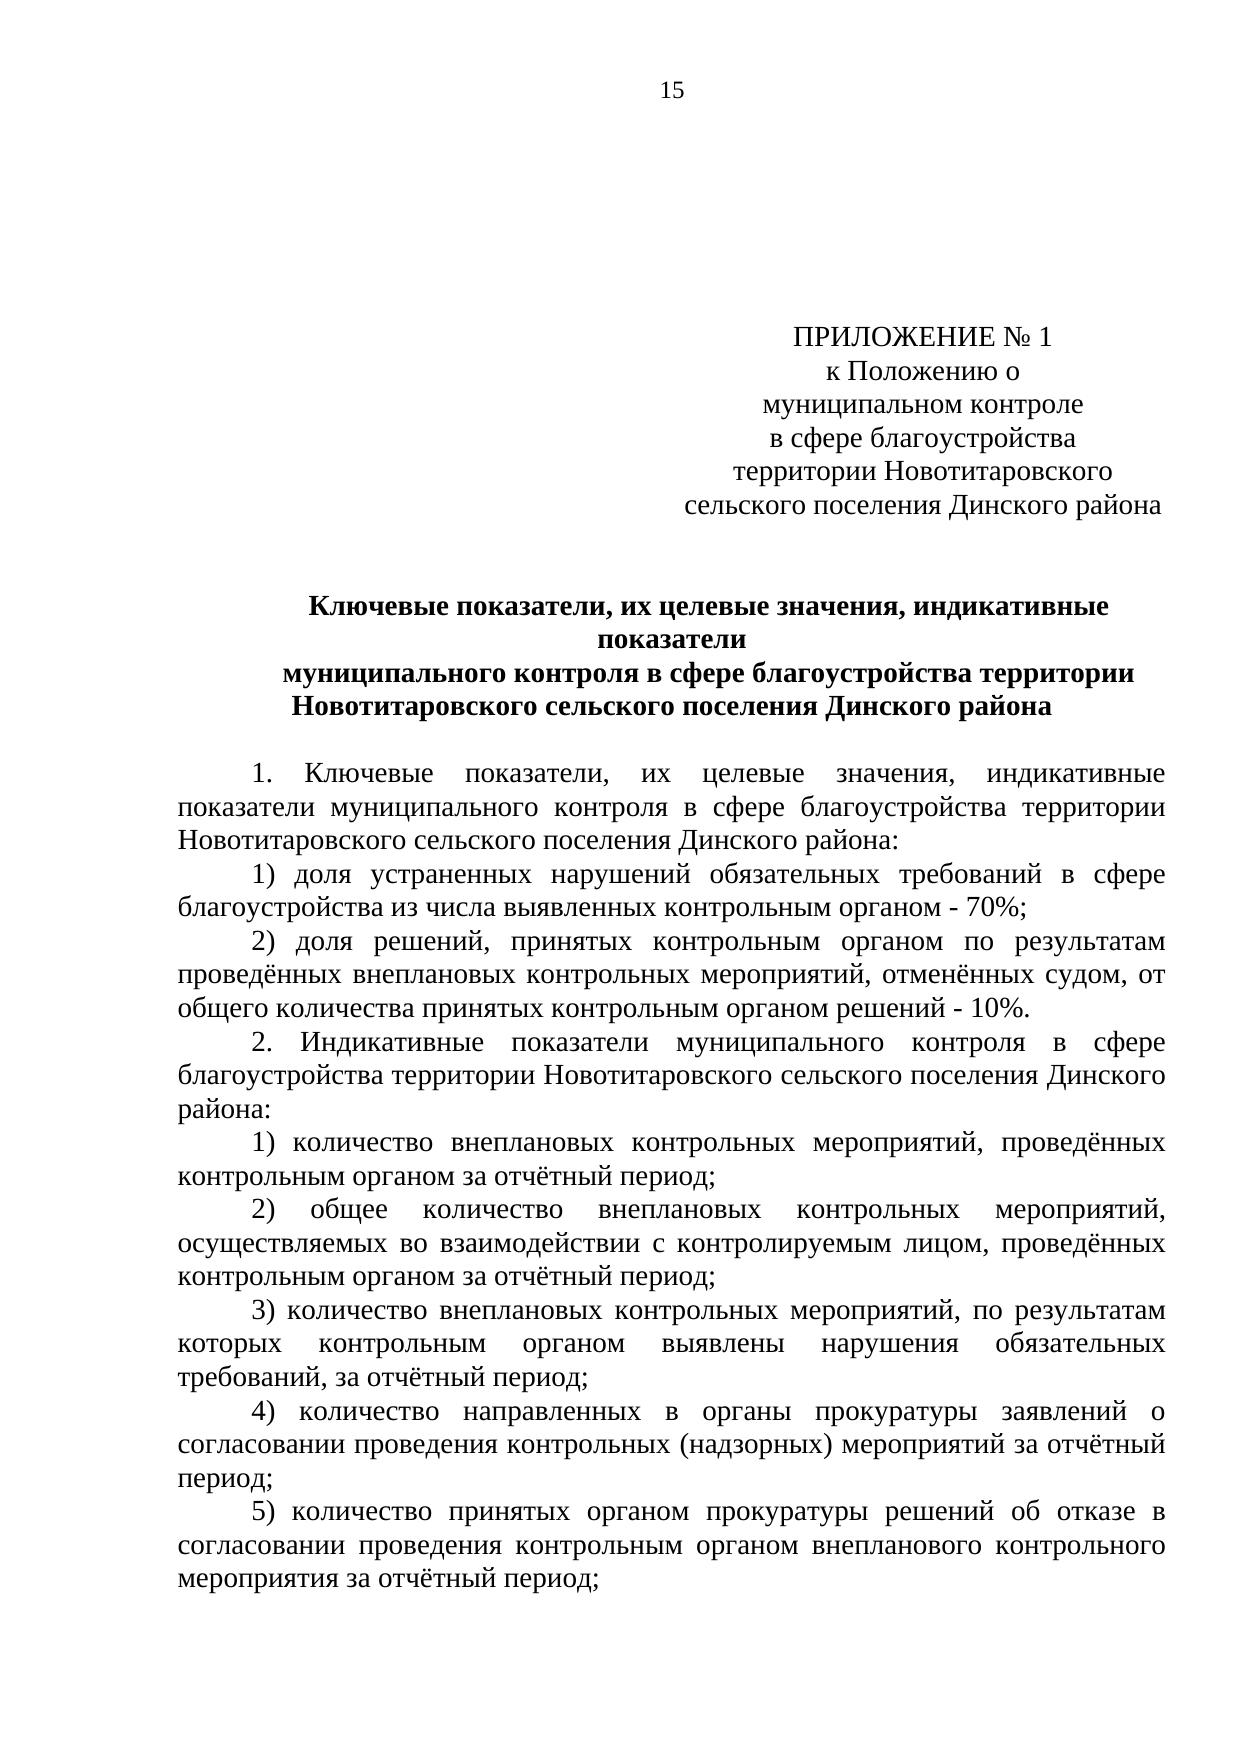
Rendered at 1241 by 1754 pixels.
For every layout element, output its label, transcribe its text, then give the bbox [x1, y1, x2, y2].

text 1) доля устраненных нарушений обязательных требований в сфере благоустройства из числа выявленных контрольным органом - 70%; [177, 856, 1167, 923]
text 1) количество внеплановых контрольных мероприятий, проведённых контрольным органом за отчётный период; [177, 1124, 1167, 1191]
text 3) количество внеплановых контрольных мероприятий, по результатам которых контрольным органом выявлены нарушения обязательных требований, за отчётный период; [177, 1292, 1167, 1393]
text 2. Индикативные показатели муниципального контроля в сфере благоустройства территории Новотитаровского сельского поселения Динского района: [177, 1024, 1167, 1124]
text ПРИЛОЖЕНИЕ № 1 [679, 319, 1167, 353]
text в сфере благоустройства [679, 420, 1167, 453]
text 4) количество направленных в органы прокуратуры заявлений о согласовании проведения контрольных (надзорных) мероприятий за отчётный период; [177, 1393, 1167, 1493]
text к Положению о [679, 353, 1167, 386]
text 5) количество принятых органом прокуратуры решений об отказе в согласовании проведения контрольным органом внепланового контрольного мероприятия за отчётный период; [177, 1493, 1167, 1594]
text 1. Ключевые показатели, их целевые значения, индикативные показатели муниципального контроля в сфере благоустройства территории Новотитаровского сельского поселения Динского района: [177, 755, 1167, 856]
text территории Новотитаровского сельского поселения Динского района [679, 453, 1167, 521]
text 2) общее количество внеплановых контрольных мероприятий, осуществляемых во взаимодействии с контролируемым лицом, проведённых контрольным органом за отчётный период; [177, 1191, 1167, 1292]
text муниципального контроля в сфере благоустройства территории Новотитаровского сельского поселения Динского района [177, 655, 1167, 722]
text Ключевые показатели, их целевые значения, индикативные показатели [177, 588, 1167, 655]
text муниципальном контроле [679, 386, 1167, 420]
text 2) доля решений, принятых контрольным органом по результатам проведённых внеплановых контрольных мероприятий, отменённых судом, от общего количества принятых контрольным органом решений - 10%. [177, 923, 1167, 1024]
